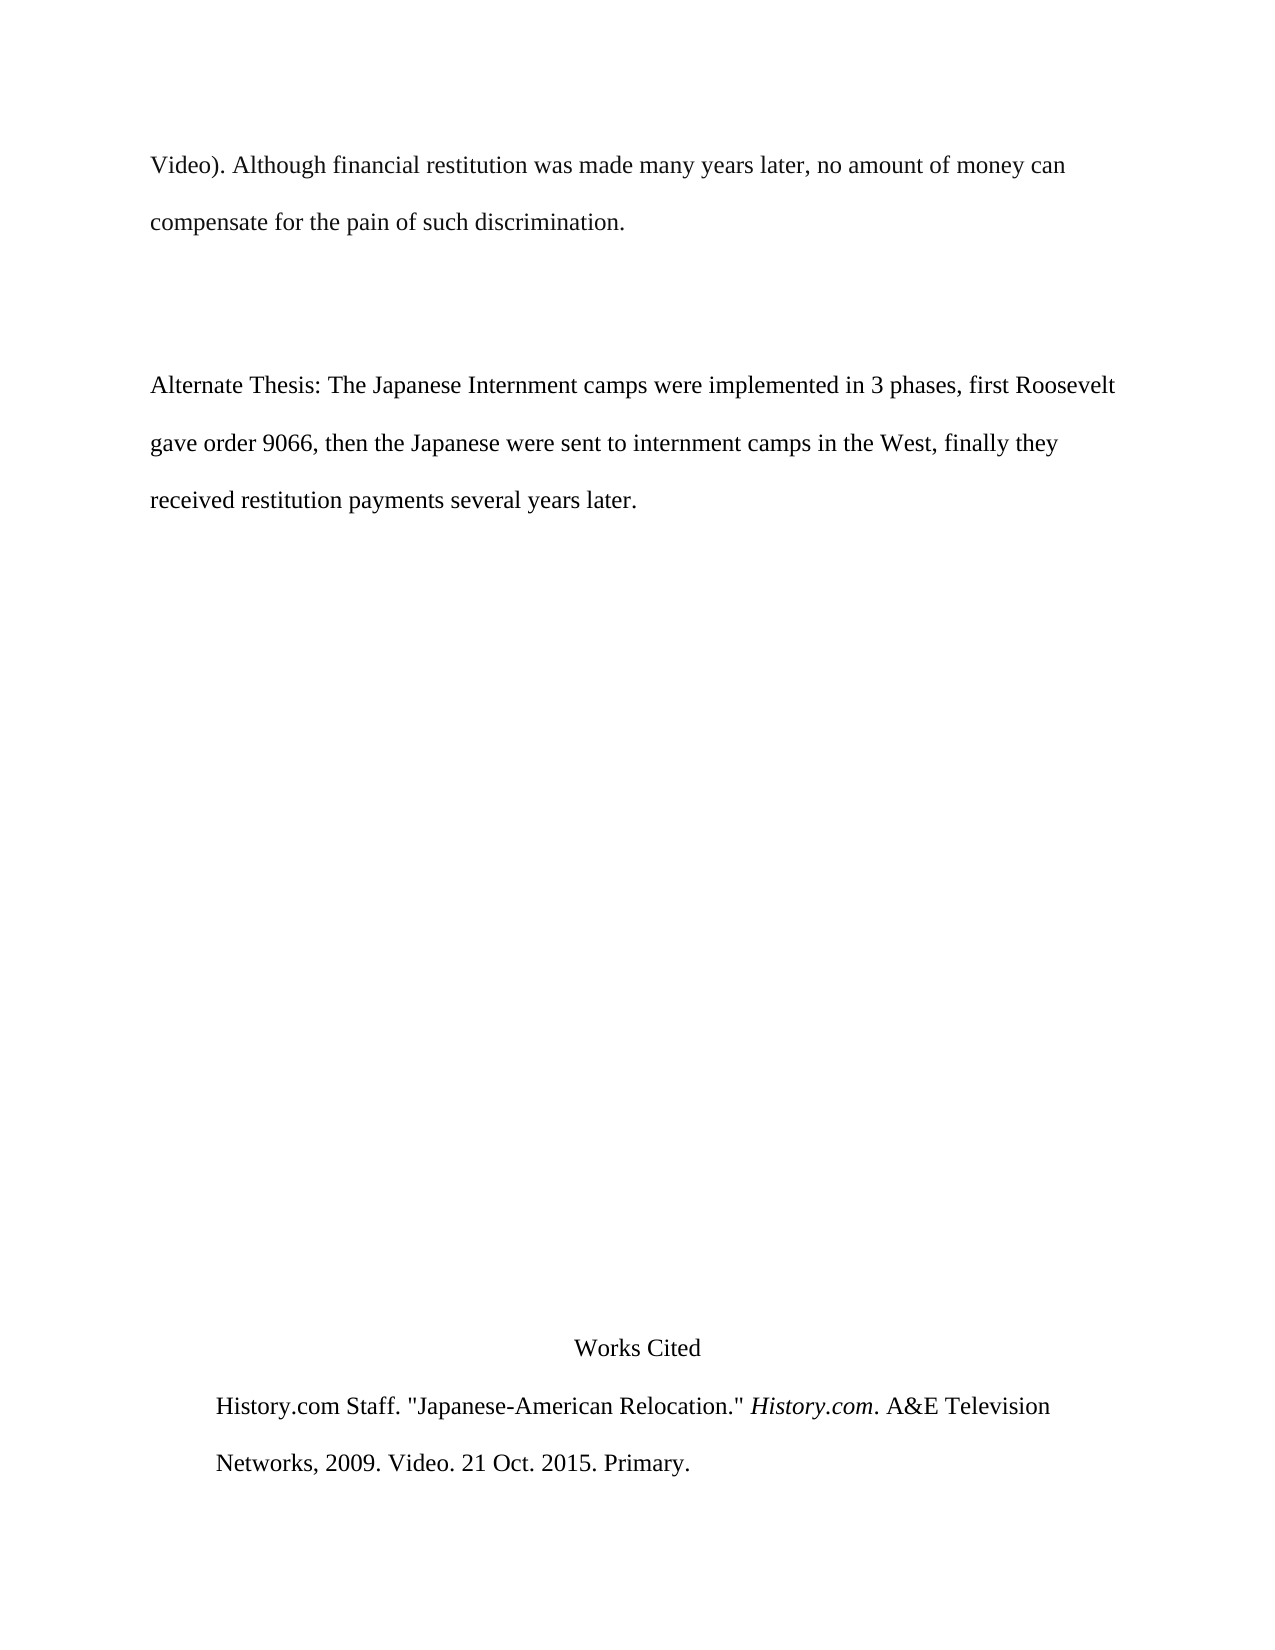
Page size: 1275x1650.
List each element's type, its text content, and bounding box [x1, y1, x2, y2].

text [150, 150, 1125, 236]
text Works Cited [150, 1333, 1125, 1362]
text History.com Staff. "Japanese-American Relocation." History.com. A&E Television Networks, 2009. Video. 21 Oct. 2015. Primary. [216, 1391, 1125, 1477]
text Alternate Thesis: The Japanese Internment camps were implemented in 3 phases, first Roosevelt gave order 9066, then the Japanese were sent to internment camps in the West, finally they received restitution payments several years later. [150, 370, 1125, 514]
